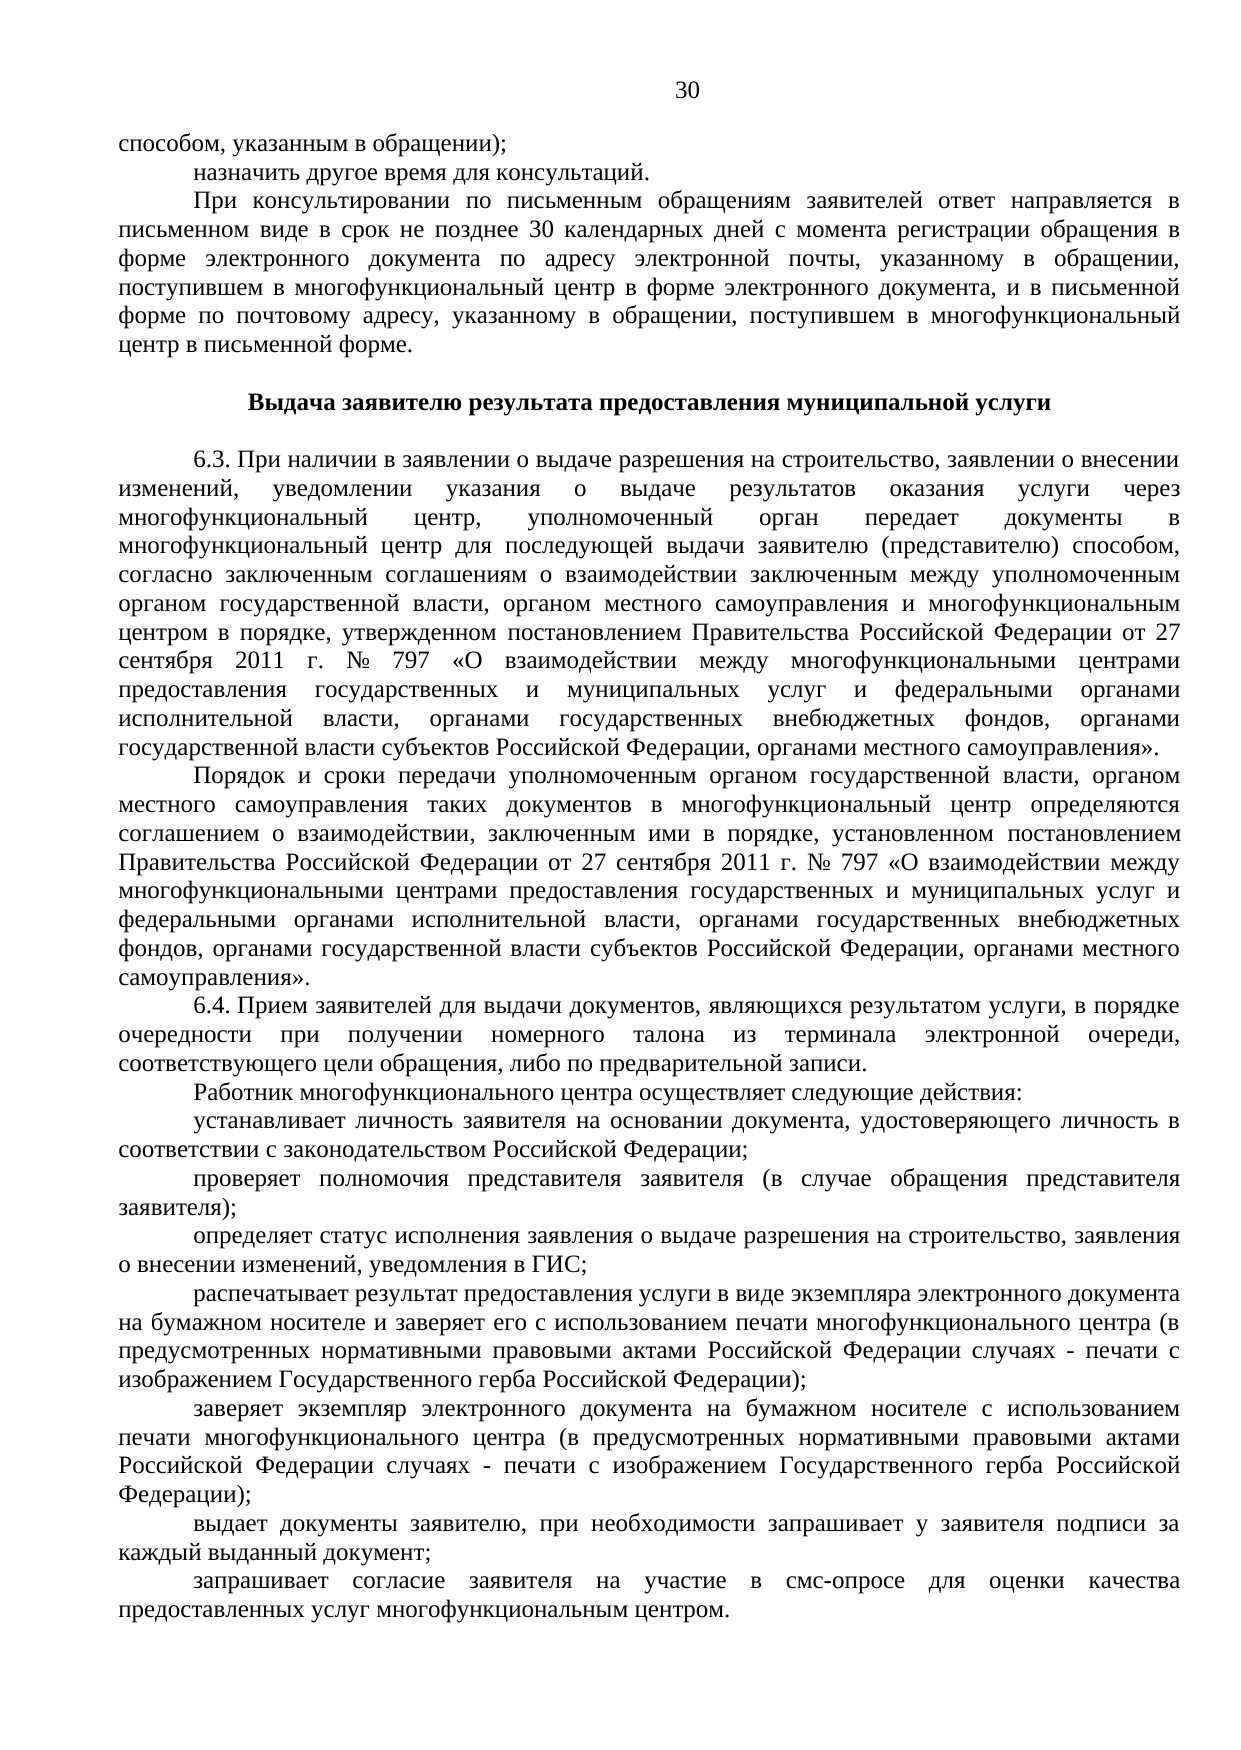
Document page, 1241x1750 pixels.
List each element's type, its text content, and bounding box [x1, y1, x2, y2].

text Порядок и сроки передачи уполномоченным органом государственной власти, органом местного самоуправления таких документов в многофункциональный центр определяются соглашением о взаимодействии, заключенным ими в порядке, установленном постановлением Правительства Российской Федерации от 27 сентября 2011 г. № 797 «О взаимодействии между многофункциональными центрами предоставления государственных и муниципальных услуг и федеральными органами исполнительной власти, органами государственных внебюджетных фондов, органами государственной власти субъектов Российской Федерации, органами местного самоуправления». [118, 760, 1181, 990]
text определяет статус исполнения заявления о выдаче разрешения на строительство, заявления о внесении изменений, уведомления в ГИС; [118, 1220, 1181, 1278]
text распечатывает результат предоставления услуги в виде экземпляра электронного документа на бумажном носителе и заверяет его с использованием печати многофункционального центра (в предусмотренных нормативными правовыми актами Российской Федерации случаях - печати с изображением Государственного герба Российской Федерации); [118, 1278, 1181, 1393]
text выдает документы заявителю, при необходимости запрашивает у заявителя подписи за каждый выданный документ; [118, 1508, 1181, 1565]
text заверяет экземпляр электронного документа на бумажном носителе с использованием печати многофункционального центра (в предусмотренных нормативными правовыми актами Российской Федерации случаях - печати с изображением Государственного герба Российской Федерации); [118, 1393, 1181, 1508]
text При консультировании по письменным обращениям заявителей ответ направляется в письменном виде в срок не позднее 30 календарных дней с момента регистрации обращения в форме электронного документа по адресу электронной почты, указанному в обращении, поступившем в многофункциональный центр в форме электронного документа, и в письменной форме по почтовому адресу, указанному в обращении, поступившем в многофункциональный центр в письменной форме. [118, 185, 1181, 358]
text назначить другое время для консультаций. [118, 157, 1181, 185]
text запрашивает согласие заявителя на участие в смс-опросе для оценки качества предоставленных услуг многофункциональным центром. [118, 1565, 1181, 1623]
text Работник многофункционального центра осуществляет следующие действия: [118, 1077, 1181, 1105]
text проверяет полномочия представителя заявителя (в случае обращения представителя заявителя); [118, 1163, 1181, 1220]
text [118, 128, 1181, 157]
text 6.4. Прием заявителей для выдачи документов, являющихся результатом услуги, в порядке очередности при получении номерного талона из терминала электронной очереди, соответствующего цели обращения, либо по предварительной записи. [118, 990, 1181, 1077]
text 6.3. При наличии в заявлении о выдаче разрешения на строительство, заявлении о внесении изменений, уведомлении указания о выдаче результатов оказания услуги через многофункциональный центр, уполномоченный орган передает документы в многофункциональный центр для последующей выдачи заявителю (представителю) способом, согласно заключенным соглашениям о взаимодействии заключенным между уполномоченным органом государственной власти, органом местного самоуправления и многофункциональным центром в порядке, утвержденном постановлением Правительства Российской Федерации от 27 сентября 2011 г. № 797 «О взаимодействии между многофункциональными центрами предоставления государственных и муниципальных услуг и федеральными органами исполнительной власти, органами государственных внебюджетных фондов, органами государственной власти субъектов Российской Федерации, органами местного самоуправления». [118, 444, 1181, 760]
text устанавливает личность заявителя на основании документа, удостоверяющего личность в соответствии с законодательством Российской Федерации; [118, 1105, 1181, 1163]
subtitle Выдача заявителю результата предоставления муниципальной услуги [118, 387, 1181, 415]
